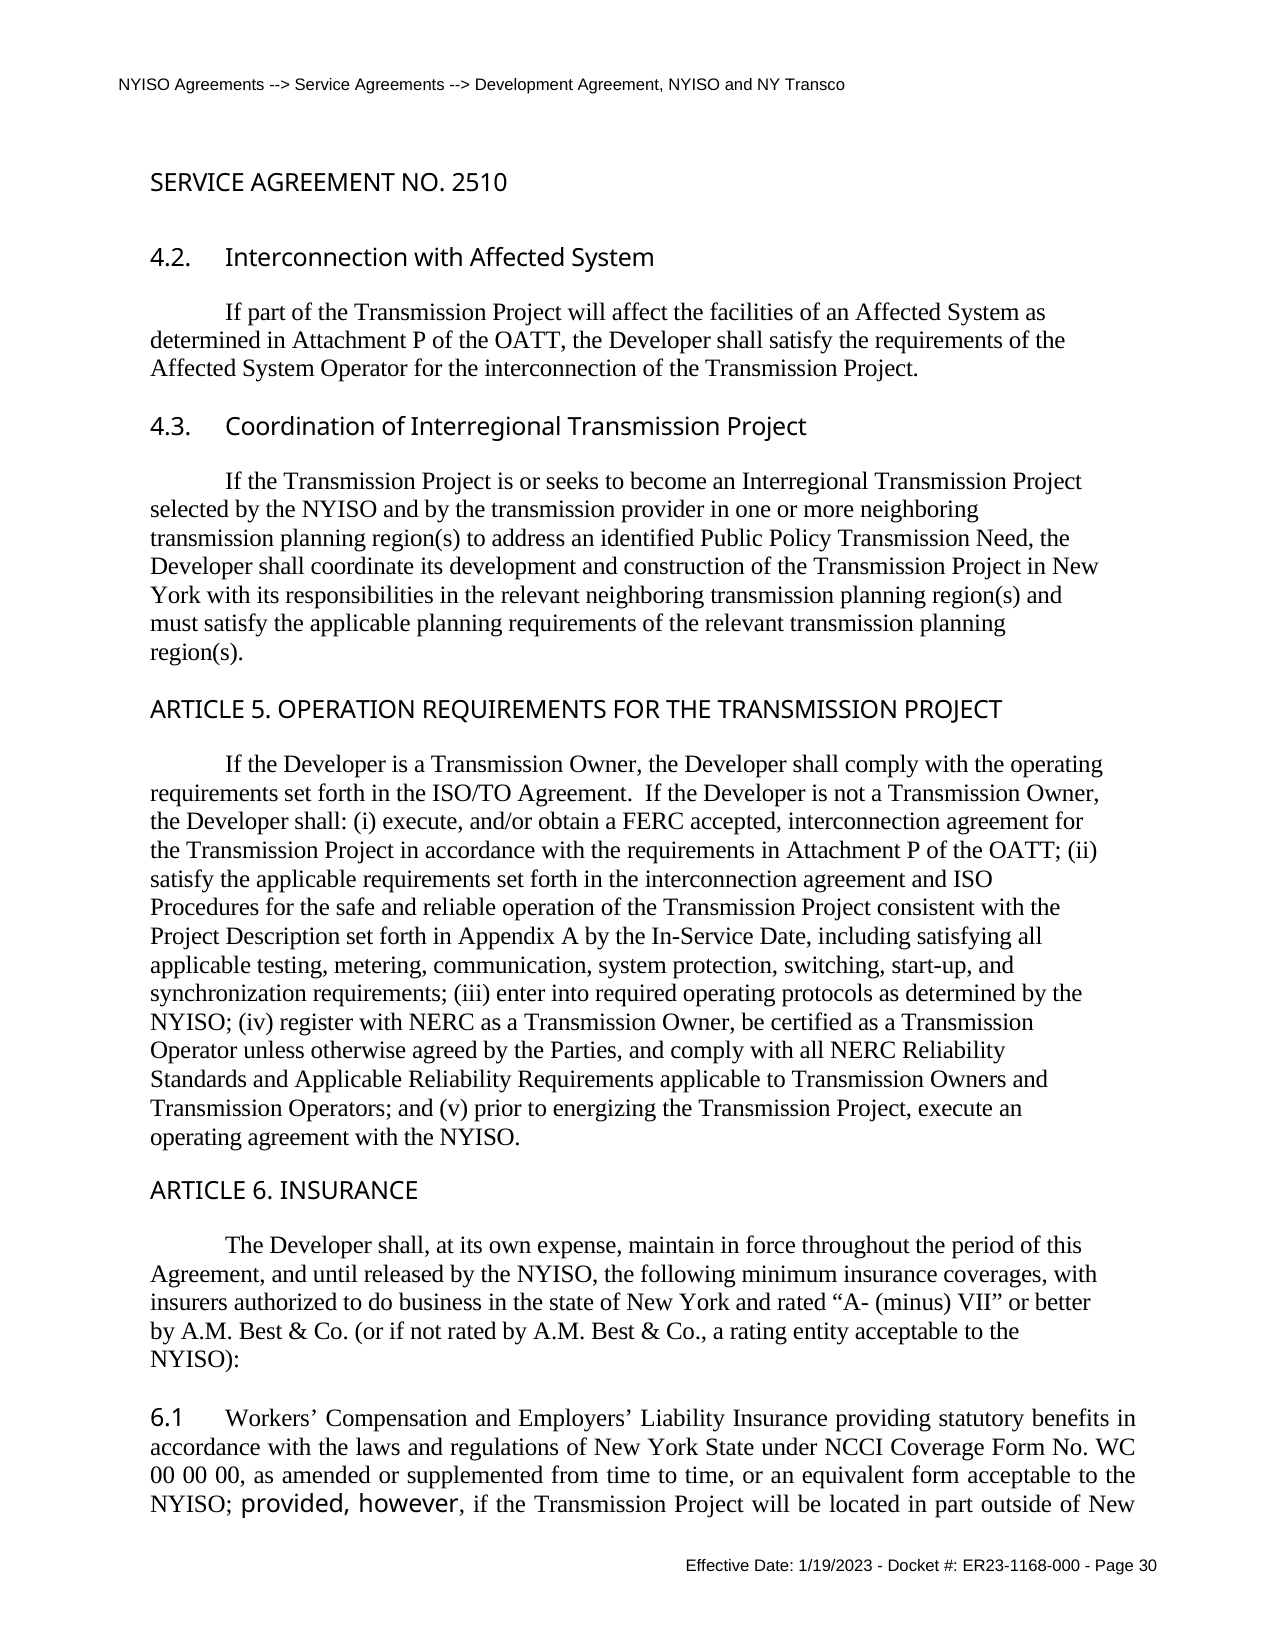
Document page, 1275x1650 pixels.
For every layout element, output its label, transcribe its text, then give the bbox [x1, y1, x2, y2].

text 4.2. Interconnection with Affected System [150, 243, 1275, 272]
text ARTICLE 6. INSURANCE [150, 1176, 1275, 1205]
text 4.3. Coordination of Interregional Transmission Project [150, 412, 1275, 441]
text If part of the Transmission Project will affect the facilities of an Affected System as determined in Attachment P of the OATT, the Developer shall satisfy the requirements of the Affected System Operator for the interconnection of the Transmission Project. [150, 298, 1104, 382]
text The Developer shall, at its own expense, maintain in force throughout the period of this Agreement, and until released by the NYISO, the following minimum insurance coverages, with insurers authorized to do business in the state of New York and rated “A- (minus) VII” or better by A.M. Best & Co. (or if not rated by A.M. Best & Co., a rating entity acceptable to the NYISO): [150, 1230, 1136, 1374]
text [150, 1403, 1137, 1518]
text If the Transmission Project is or seeks to become an Interregional Transmission Project selected by the NYISO and by the transmission provider in one or more neighboring transmission planning region(s) to address an identified Public Policy Transmission Need, the Developer shall coordinate its development and construction of the Transmission Project in New York with its responsibilities in the relevant neighboring transmission planning region(s) and must satisfy the applicable planning requirements of the relevant transmission planning region(s). [150, 467, 1138, 666]
text SERVICE AGREEMENT NO. 2510 [150, 168, 1275, 197]
text If the Developer is a Transmission Owner, the Developer shall comply with the operating requirements set forth in the ISO/TO Agreement. If the Developer is not a Transmission Owner, the Developer shall: (i) execute, and/or obtain a FERC accepted, interconnection agreement for the Transmission Project in accordance with the requirements in Attachment P of the OATT; (ii) satisfy the applicable requirements set forth in the interconnection agreement and ISO Procedures for the safe and reliable operation of the Transmission Project consistent with the Project Description set forth in Appendix A by the In-Service Date, including satisfying all applicable testing, metering, communication, system protection, switching, start-up, and synchronization requirements; (iii) enter into required operating protocols as determined by the NYISO; (iv) register with NERC as a Transmission Owner, be certified as a Transmission Operator unless otherwise agreed by the Parties, and comply with all NERC Reliability Standards and Applicable Reliability Requirements applicable to Transmission Owners and Transmission Operators; and (v) prior to energizing the Transmission Project, execute an operating agreement with the NYISO. [150, 749, 1141, 1151]
text ARTICLE 5. OPERATION REQUIREMENTS FOR THE TRANSMISSION PROJECT [150, 695, 1275, 724]
